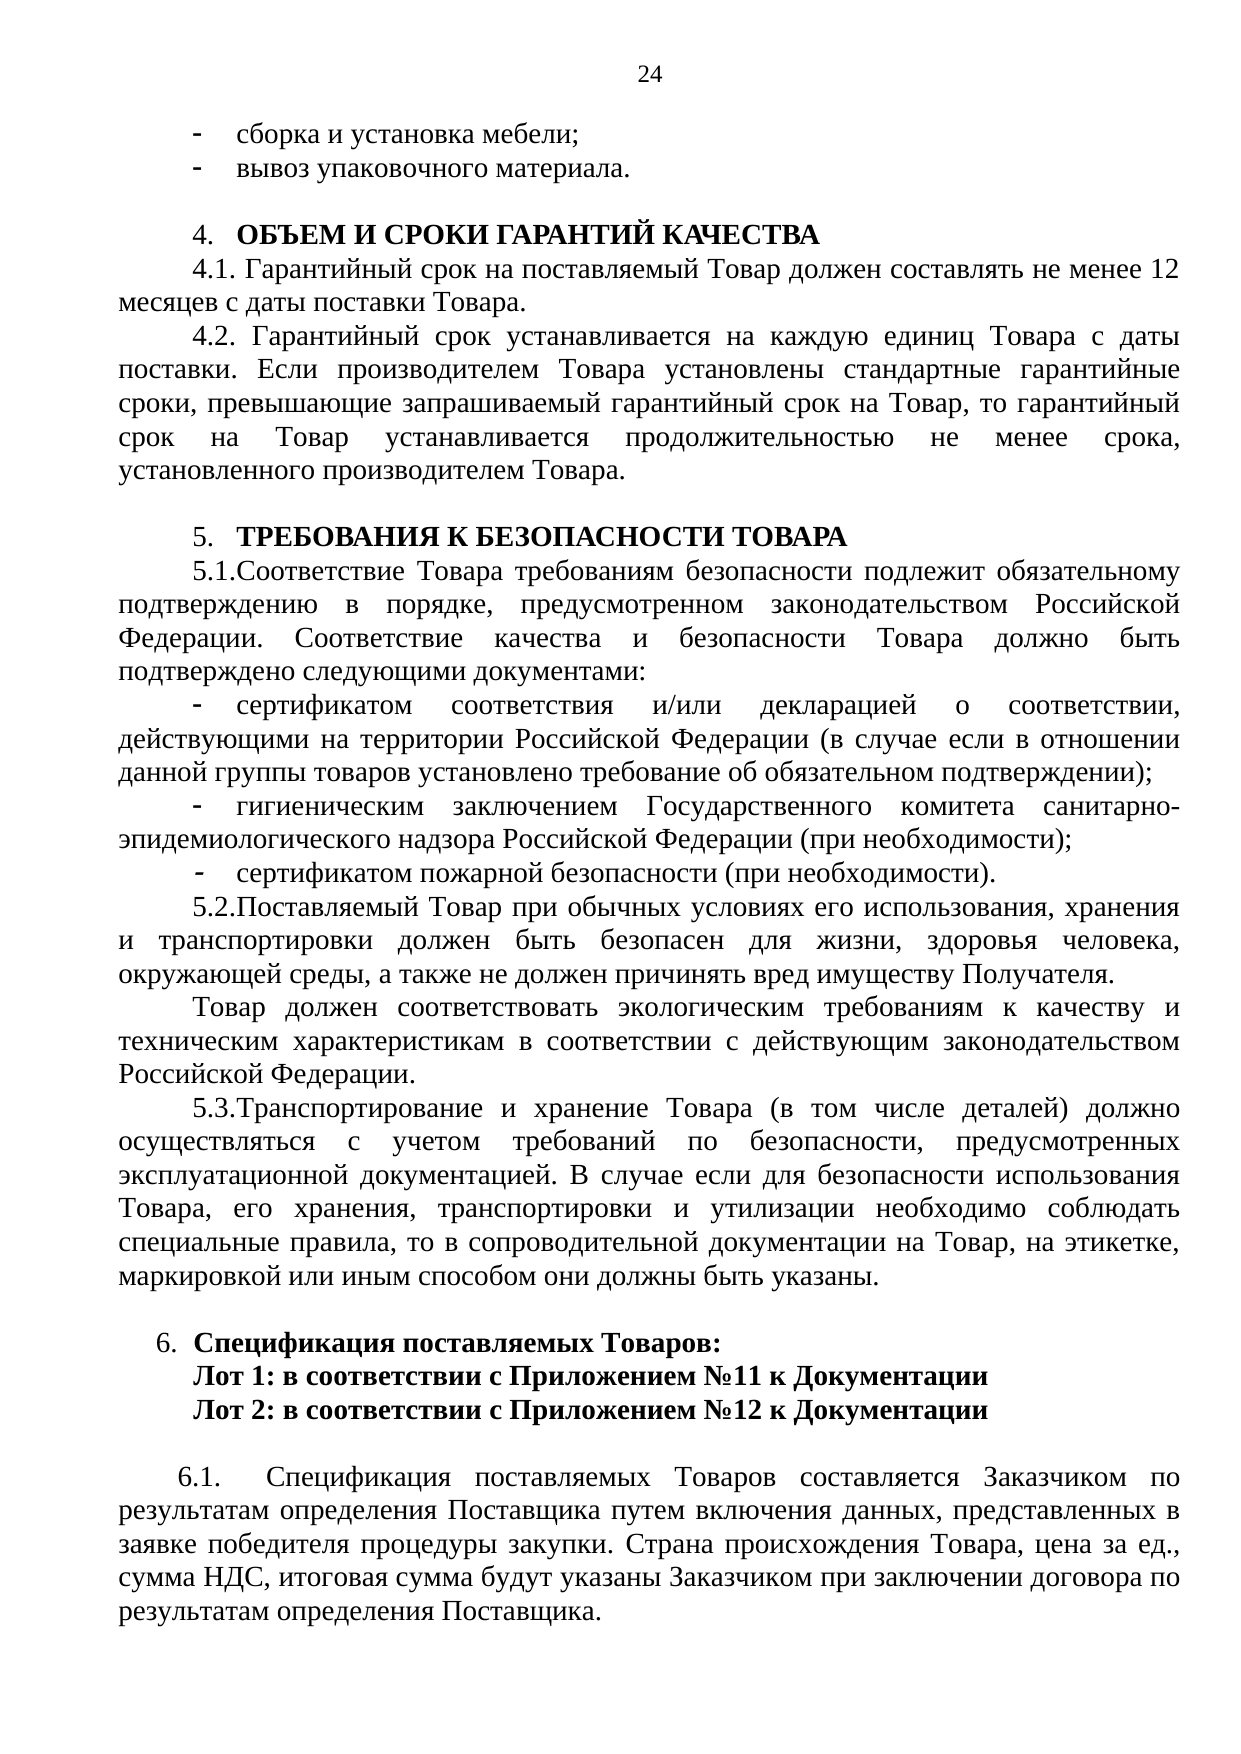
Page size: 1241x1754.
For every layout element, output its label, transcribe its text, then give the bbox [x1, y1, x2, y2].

subtitle ОБЪЕМ И СРОКИ ГАРАНТИЙ КАЧЕСТВА [118, 217, 1181, 251]
list Поставляемый Товар при обычных условиях его использования, хранения и транспортировки должен быть безопасен для жизни, здоровья человека, окружающей среды, а также не должен причинять вред имуществу Получателя. [118, 889, 1181, 989]
list Спецификация поставляемых Товаров: [156, 1325, 1181, 1358]
list гигиеническим заключением Государственного комитета санитарно-эпидемиологического надзора Российской Федерации (при необходимости); [118, 788, 1181, 855]
list сертификатом соответствия и/или декларацией о соответствии, действующими на территории Российской Федерации (в случае если в отношении данной группы товаров установлено требование об обязательном подтверждении); [118, 687, 1181, 788]
list Гарантийный срок устанавливается на каждую единиц Товара с даты поставки. Если производителем Товара установлены стандартные гарантийные сроки, превышающие запрашиваемый гарантийный срок на Товар, то гарантийный срок на Товар устанавливается продолжительностью не менее срока, установленного производителем Товара. [118, 318, 1181, 486]
text Товар должен соответствовать экологическим требованиям к качеству и техническим характеристикам в соответствии с действующим законодательством Российской Федерации. [118, 989, 1181, 1090]
list Лот 2: в соответствии с Приложением №12 к Документации [193, 1392, 1181, 1425]
list Спецификация поставляемых Товаров составляется Заказчиком по результатам определения Поставщика путем включения данных, представленных в заявке победителя процедуры закупки. Страна происхождения Товара, цена за ед., сумма НДС, итоговая сумма будут указаны Заказчиком при заключении договора по результатам определения Поставщика. [118, 1459, 1181, 1627]
list сборка и установка мебели; [118, 117, 1181, 150]
list вывоз упаковочного материала. [118, 150, 1181, 184]
list Соответствие Товара требованиям безопасности подлежит обязательному подтверждению в порядке, предусмотренном законодательством Российской Федерации. Соответствие качества и безопасности Товара должно быть подтверждено следующими документами: [118, 553, 1181, 687]
list сертификатом пожарной безопасности (при необходимости). [118, 855, 1181, 889]
list Лот 1: в соответствии с Приложением №11 к Документации [193, 1358, 1181, 1392]
list Гарантийный срок на поставляемый Товар должен составлять не менее 12 месяцев с даты поставки Товара. [118, 251, 1181, 318]
subtitle ТРЕБОВАНИЯ К БЕЗОПАСНОСТИ ТОВАРА [118, 519, 1181, 553]
list Транспортирование и хранение Товара (в том числе деталей) должно осуществляться с учетом требований по безопасности, предусмотренных эксплуатационной документацией. В случае если для безопасности использования Товара, его хранения, транспортировки и утилизации необходимо соблюдать специальные правила, то в сопроводительной документации на Товар, на этикетке, маркировкой или иным способом они должны быть указаны. [118, 1090, 1181, 1291]
